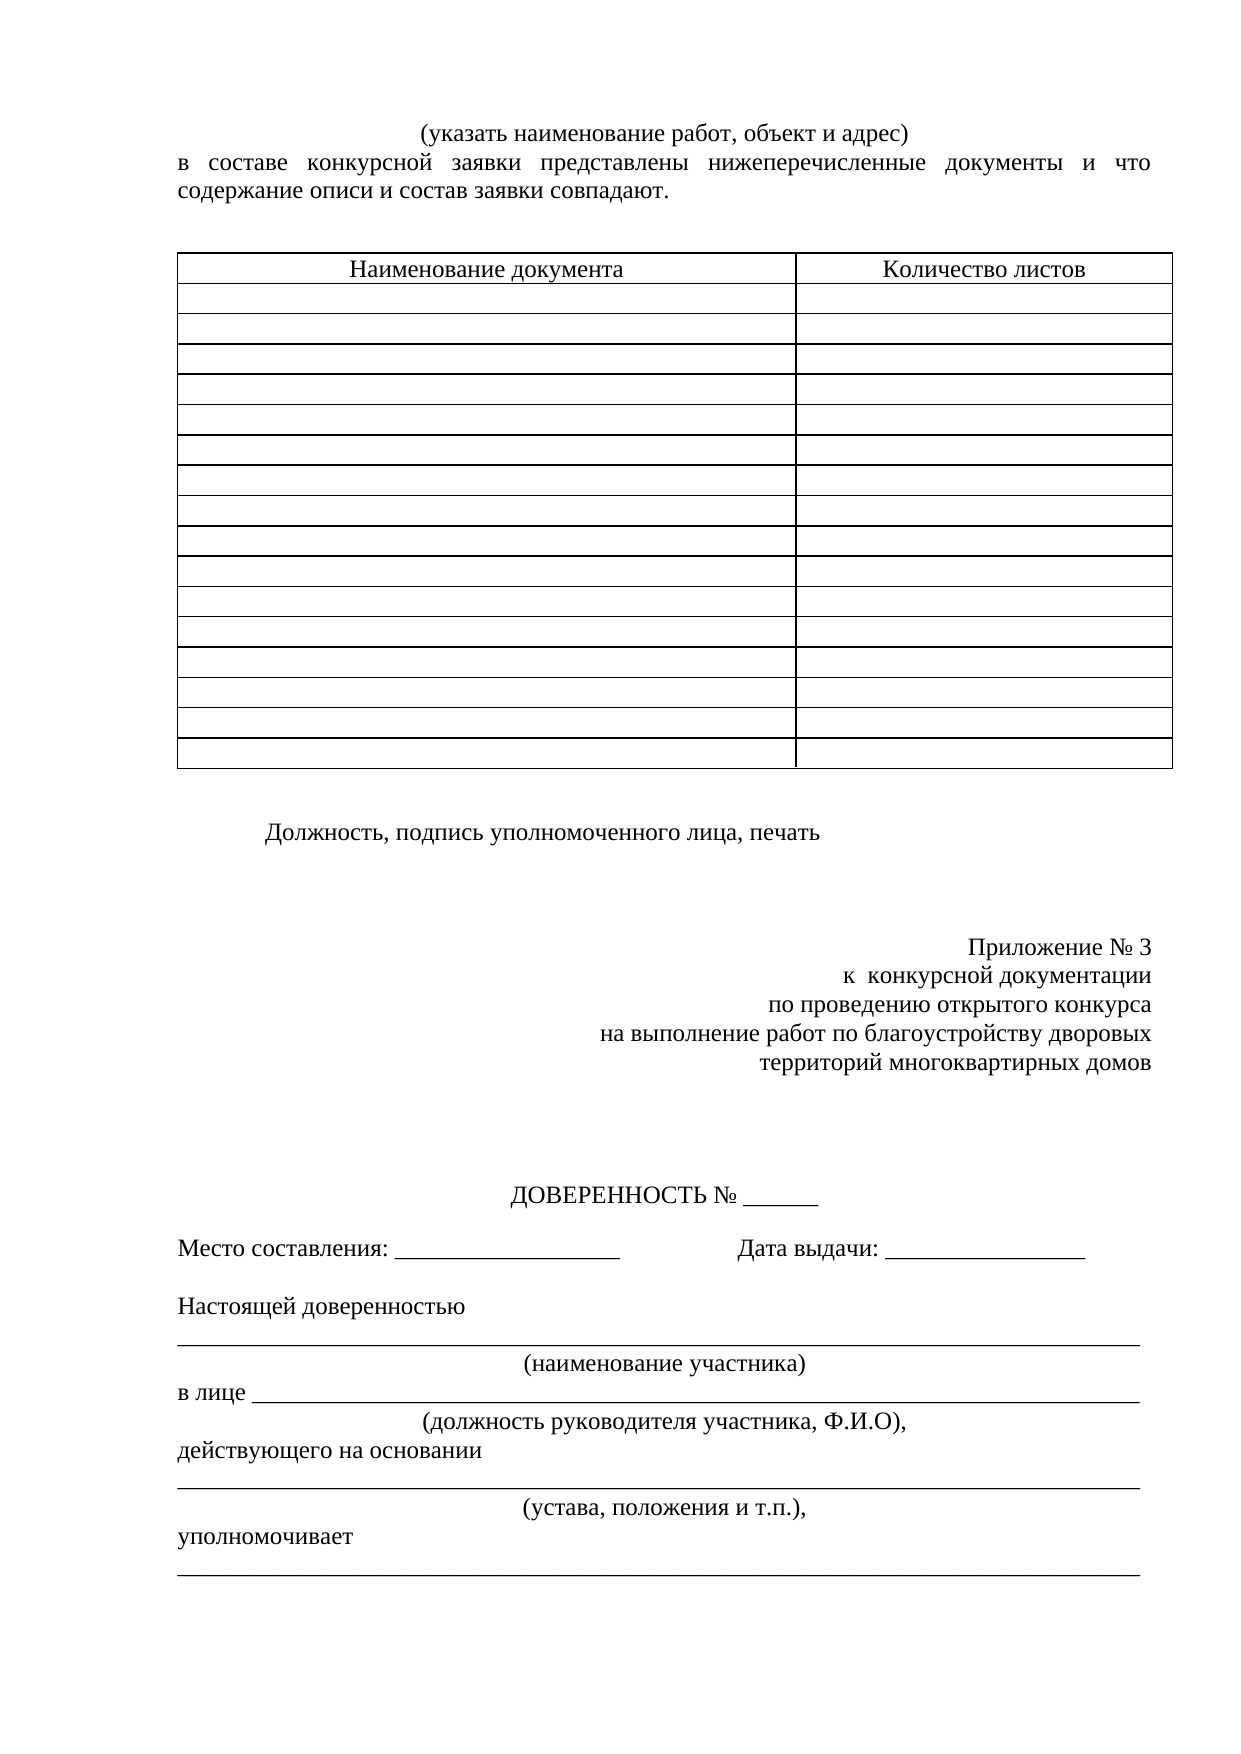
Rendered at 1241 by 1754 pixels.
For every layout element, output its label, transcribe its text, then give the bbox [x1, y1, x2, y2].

table_cell [178, 405, 795, 434]
text ДОВЕРЕННОСТЬ № ______ [177, 1181, 1152, 1209]
table_cell [178, 708, 795, 737]
text действующего на основании [177, 1435, 1152, 1463]
table_cell [797, 557, 1172, 586]
table_cell [178, 284, 795, 313]
table_cell [797, 284, 1172, 313]
text Настоящей доверенностью [177, 1291, 1152, 1320]
text _____________________________________________________________________________ [177, 1463, 1152, 1492]
text (наименование участника) [177, 1348, 1152, 1377]
text к конкурсной документации [177, 960, 1152, 989]
text на выполнение работ по благоустройству дворовых [177, 1018, 1152, 1047]
text Место составления: __________________ Дата выдачи: ________________ [177, 1233, 1152, 1262]
table_cell [797, 436, 1172, 464]
table_cell [178, 678, 795, 707]
text уполномочивает _____________________________________________________________________________ [177, 1521, 1152, 1578]
table_cell [178, 557, 795, 586]
text _____________________________________________________________________________ [177, 1320, 1152, 1348]
table_cell [178, 739, 795, 767]
table_cell [178, 496, 795, 525]
table_cell [797, 405, 1172, 434]
text в составе конкурсной заявки представлены нижеперечисленные документы и что содержание описи и состав заявки совпадают. [177, 147, 1152, 204]
table_cell [178, 587, 795, 616]
table_cell [178, 345, 795, 373]
text Должность, подпись уполномоченного лица, печать [177, 817, 1152, 845]
table_cell [178, 436, 795, 464]
text территорий многоквартирных домов [177, 1047, 1152, 1075]
table_cell [797, 314, 1172, 343]
table_cell [178, 648, 795, 676]
table_cell [797, 466, 1172, 494]
table_cell [797, 617, 1172, 646]
table_cell [797, 587, 1172, 616]
table_header Наименование документа [178, 254, 795, 282]
table_cell [178, 375, 795, 404]
text Приложение № 3 [177, 932, 1152, 960]
text по проведению открытого конкурса [177, 989, 1152, 1018]
table_cell [797, 345, 1172, 373]
text (должность руководителя участника, Ф.И.О), [177, 1406, 1152, 1435]
table_header Количество листов [797, 254, 1172, 282]
table_cell [797, 375, 1172, 404]
table_cell [797, 739, 1172, 767]
table_cell [178, 314, 795, 343]
text (устава, положения и т.п.), [177, 1492, 1152, 1521]
text (указать наименование работ, объект и адрес) [177, 118, 1152, 147]
table_cell [797, 678, 1172, 707]
table_cell [797, 648, 1172, 676]
table_cell [797, 496, 1172, 525]
table_cell [797, 527, 1172, 555]
table_cell [178, 617, 795, 646]
table_cell [178, 527, 795, 555]
table_cell [178, 466, 795, 494]
table_cell [797, 708, 1172, 737]
text в лице _______________________________________________________________________ [177, 1377, 1152, 1406]
